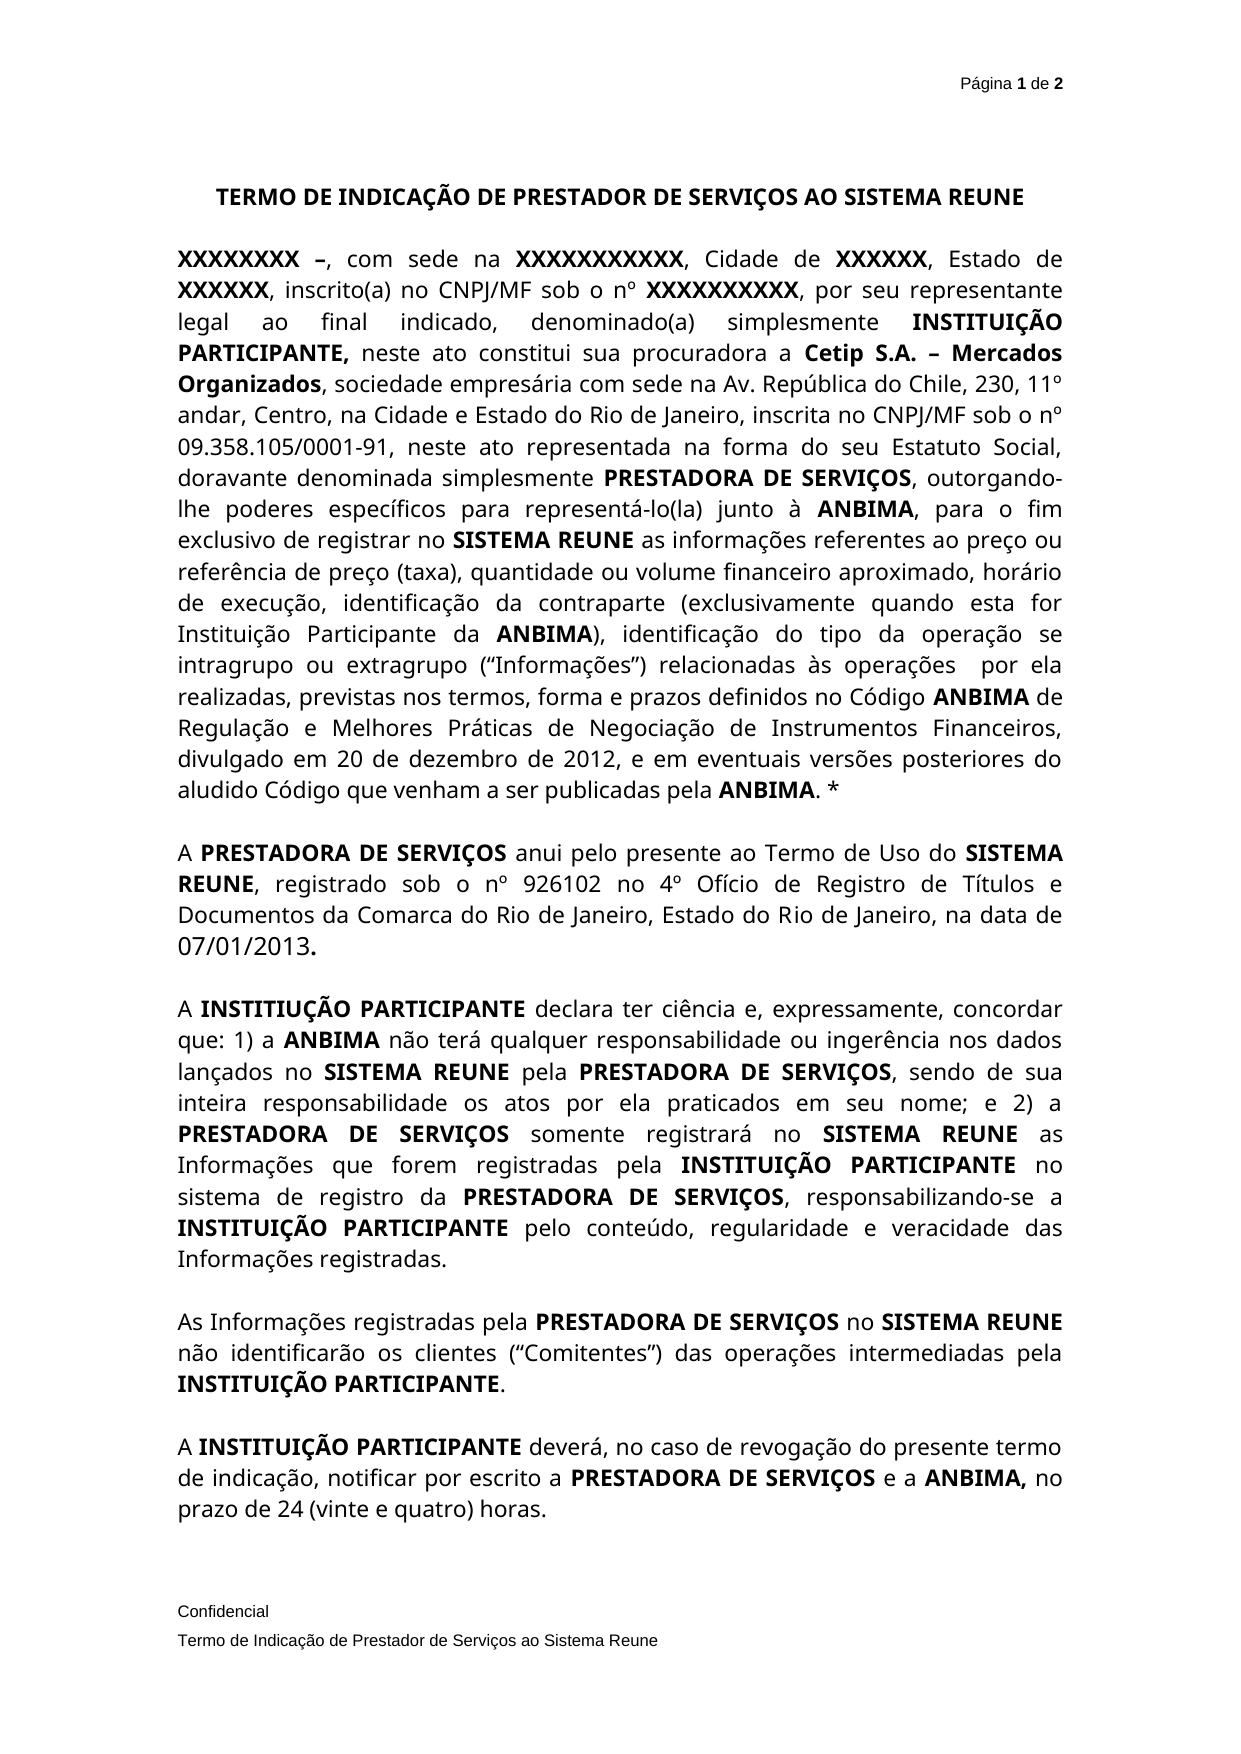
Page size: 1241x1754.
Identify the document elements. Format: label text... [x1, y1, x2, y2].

text A INSTITUIÇÃO PARTICIPANTE deverá, no caso de revogação do presente termo de indicação, notificar por escrito a PRESTADORA DE SERVIÇOS e a ANBIMA, no prazo de 24 (vinte e quatro) horas. [177, 1430, 1063, 1524]
text TERMO DE INDICAÇÃO DE PRESTADOR DE SERVIÇOS AO SISTEMA REUNE [177, 180, 1063, 211]
text As Informações registradas pela PRESTADORA DE SERVIÇOS no SISTEMA REUNE não identificarão os clientes (“Comitentes”) das operações intermediadas pela INSTITUIÇÃO PARTICIPANTE. [177, 1305, 1063, 1399]
text XXXXXXXX –, com sede na XXXXXXXXXXX, Cidade de XXXXXX, Estado de XXXXXX, inscrito(a) no CNPJ/MF sob o nº XXXXXXXXXX, por seu representante legal ao final indicado, denominado(a) simplesmente INSTITUIÇÃO PARTICIPANTE, neste ato constitui sua procuradora a Cetip S.A. – Mercados Organizados, sociedade empresária com sede na Av. República do Chile, 230, 11º andar, Centro, na Cidade e Estado do Rio de Janeiro, inscrita no CNPJ/MF sob o nº 09.358.105/0001-91, neste ato representada na forma do seu Estatuto Social, doravante denominada simplesmente PRESTADORA DE SERVIÇOS, outorgando-lhe poderes específicos para representá-lo(la) junto à ANBIMA, para o fim exclusivo de registrar no SISTEMA REUNE as informações referentes ao preço ou referência de preço (taxa), quantidade ou volume financeiro aproximado, horário de execução, identificação da contraparte (exclusivamente quando esta for Instituição Participante da ANBIMA), identificação do tipo da operação se intragrupo ou extragrupo (“Informações”) relacionadas às operações por ela realizadas, previstas nos termos, forma e prazos definidos no Código ANBIMA de Regulação e Melhores Práticas de Negociação de Instrumentos Financeiros, divulgado em 20 de dezembro de 2012, e em eventuais versões posteriores do aludido Código que venham a ser publicadas pela ANBIMA. * [177, 243, 1063, 805]
text A PRESTADORA DE SERVIÇOS anui pelo presente ao Termo de Uso do SISTEMA REUNE, registrado sob o nº 926102 no 4º Ofício de Registro de Títulos e Documentos da Comarca do Rio de Janeiro, Estado do Rio de Janeiro, na data de 07/01/2013. [177, 836, 1063, 961]
text A INSTITIUÇÃO PARTICIPANTE declara ter ciência e, expressamente, concordar que: 1) a ANBIMA não terá qualquer responsabilidade ou ingerência nos dados lançados no SISTEMA REUNE pela PRESTADORA DE SERVIÇOS, sendo de sua inteira responsabilidade os atos por ela praticados em seu nome; e 2) a PRESTADORA DE SERVIÇOS somente registrará no SISTEMA REUNE as Informações que forem registradas pela INSTITUIÇÃO PARTICIPANTE no sistema de registro da PRESTADORA DE SERVIÇOS, responsabilizando-se a INSTITUIÇÃO PARTICIPANTE pelo conteúdo, regularidade e veracidade das Informações registradas. [177, 993, 1063, 1274]
